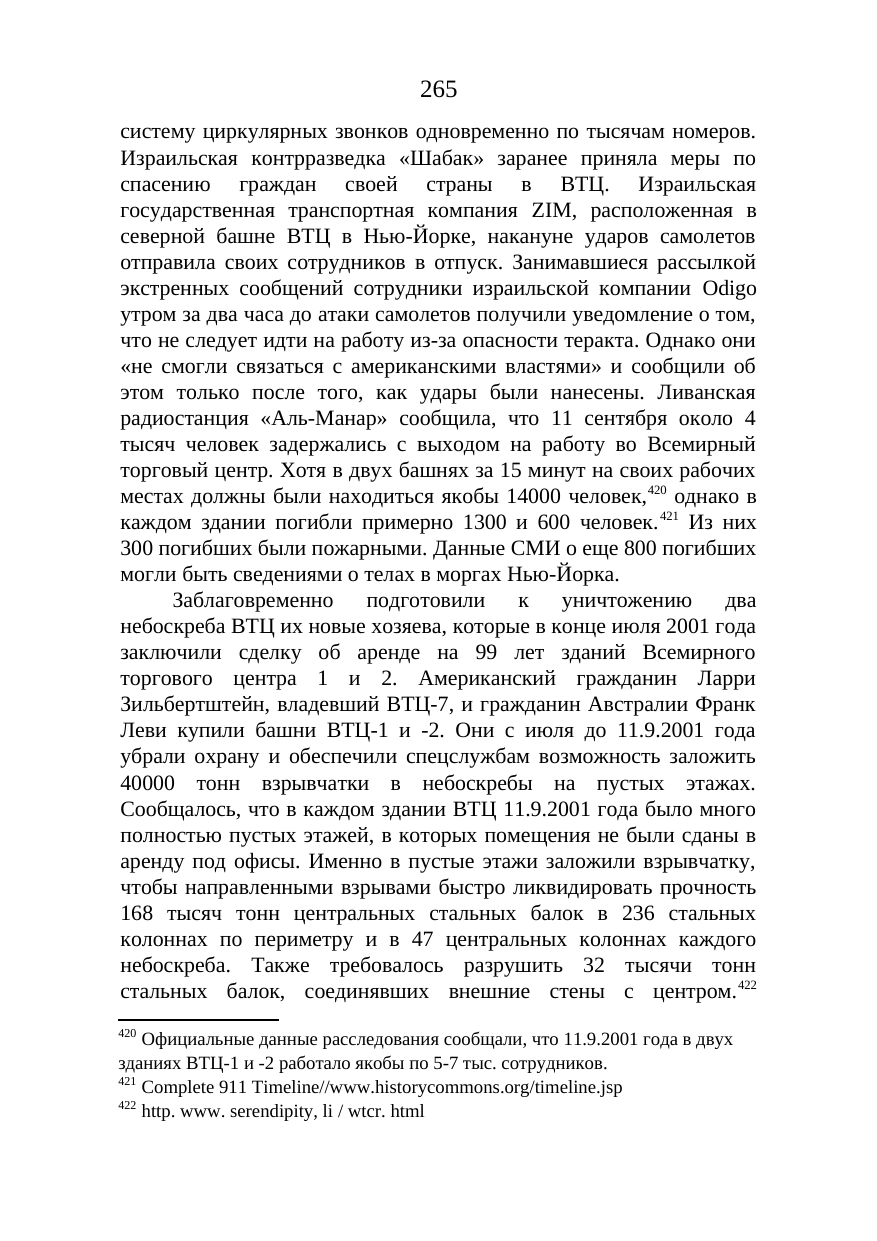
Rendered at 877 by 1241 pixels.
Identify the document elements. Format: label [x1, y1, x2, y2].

text [120, 587, 757, 1003]
text [120, 118, 757, 587]
